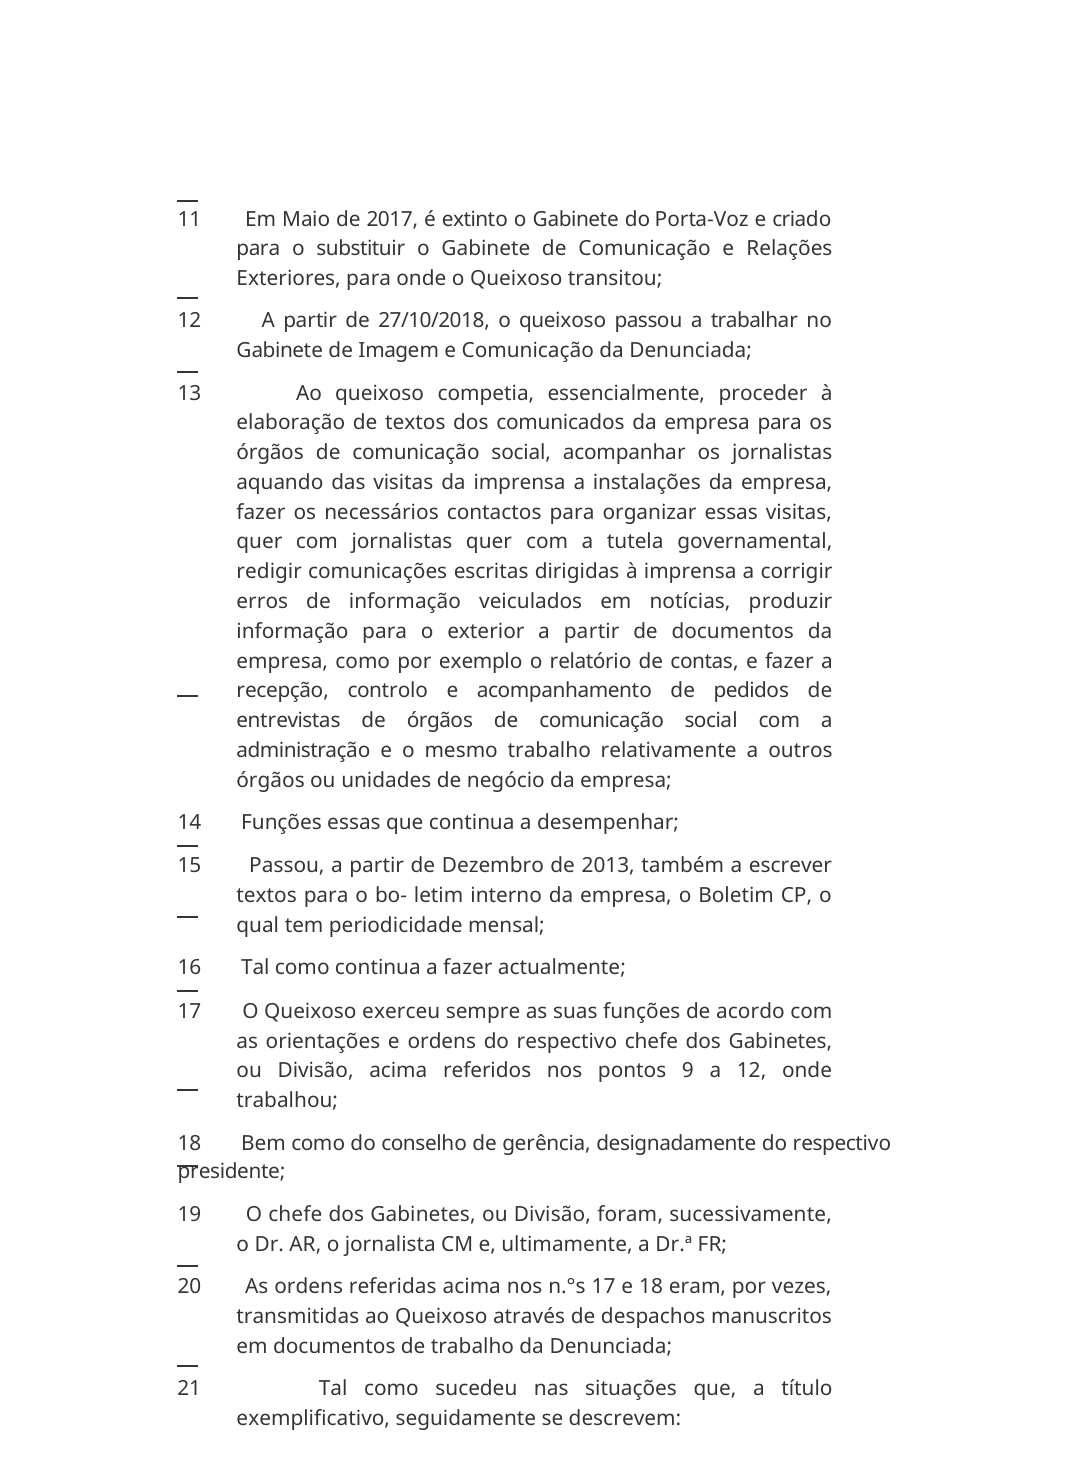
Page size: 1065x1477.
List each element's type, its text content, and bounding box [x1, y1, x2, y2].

text 17 O Queixoso exerceu sempre as suas funções de acordo com as orientações e ordens do respectivo chefe dos Gabinetes, ou Divisão, acima referidos nos pontos 9 a 12, onde trabalhou; [177, 996, 832, 1114]
text 18 Bem como do conselho de gerência, designadamente do respectivo presidente; [177, 1128, 917, 1184]
text 19 O chefe dos Gabinetes, ou Divisão, foram, sucessivamente, o Dr. AR, o jornalista CM e, ultimamente, a Dr.ª FR; [177, 1199, 832, 1258]
text 12 A partir de 27/10/2018, o queixoso passou a trabalhar no Gabinete de Imagem e Comunicação da Denunciada; [177, 306, 832, 364]
text 15 Passou, a partir de Dezembro de 2013, também a escrever textos para o bo- letim interno da empresa, o Boletim CP, o qual tem periodicidade mensal; [177, 851, 832, 939]
text 16 Tal como continua a fazer actualmente; [177, 952, 917, 981]
text 14 Funções essas que continua a desempenhar; [177, 807, 917, 836]
text 21 Tal como sucedeu nas situações que, a título exemplificativo, seguidamente se descrevem: [177, 1373, 832, 1432]
text 20 As ordens referidas acima nos n.°s 17 e 18 eram, por vezes, transmitidas ao Queixoso através de despachos manuscritos em documentos de trabalho da Denunciada; [177, 1272, 832, 1359]
text 11 Em Maio de 2017, é extinto o Gabinete do Porta-Voz e criado para o substituir o Gabinete de Comunicação e Relações Exteriores, para onde o Queixoso transitou; [177, 204, 832, 292]
text 13 Ao queixoso competia, essencialmente, proceder à elaboração de textos dos comunicados da empresa para os órgãos de comunicação social, acompanhar os jornalistas aquando das visitas da imprensa a instalações da empresa, fazer os necessários contactos para organizar essas visitas, quer com jornalistas quer com a tutela governamental, redigir comunicações escritas dirigidas à imprensa a corrigir erros de informação veiculados em notícias, produzir informação para o exterior a partir de documentos da empresa, como por exemplo o relatório de contas, e fazer a recepção, controlo e acompanhamento de pedidos de entrevistas de órgãos de comunicação social com a administração e o mesmo trabalho relativamente a outros órgãos ou unidades de negócio da empresa; [177, 378, 832, 793]
